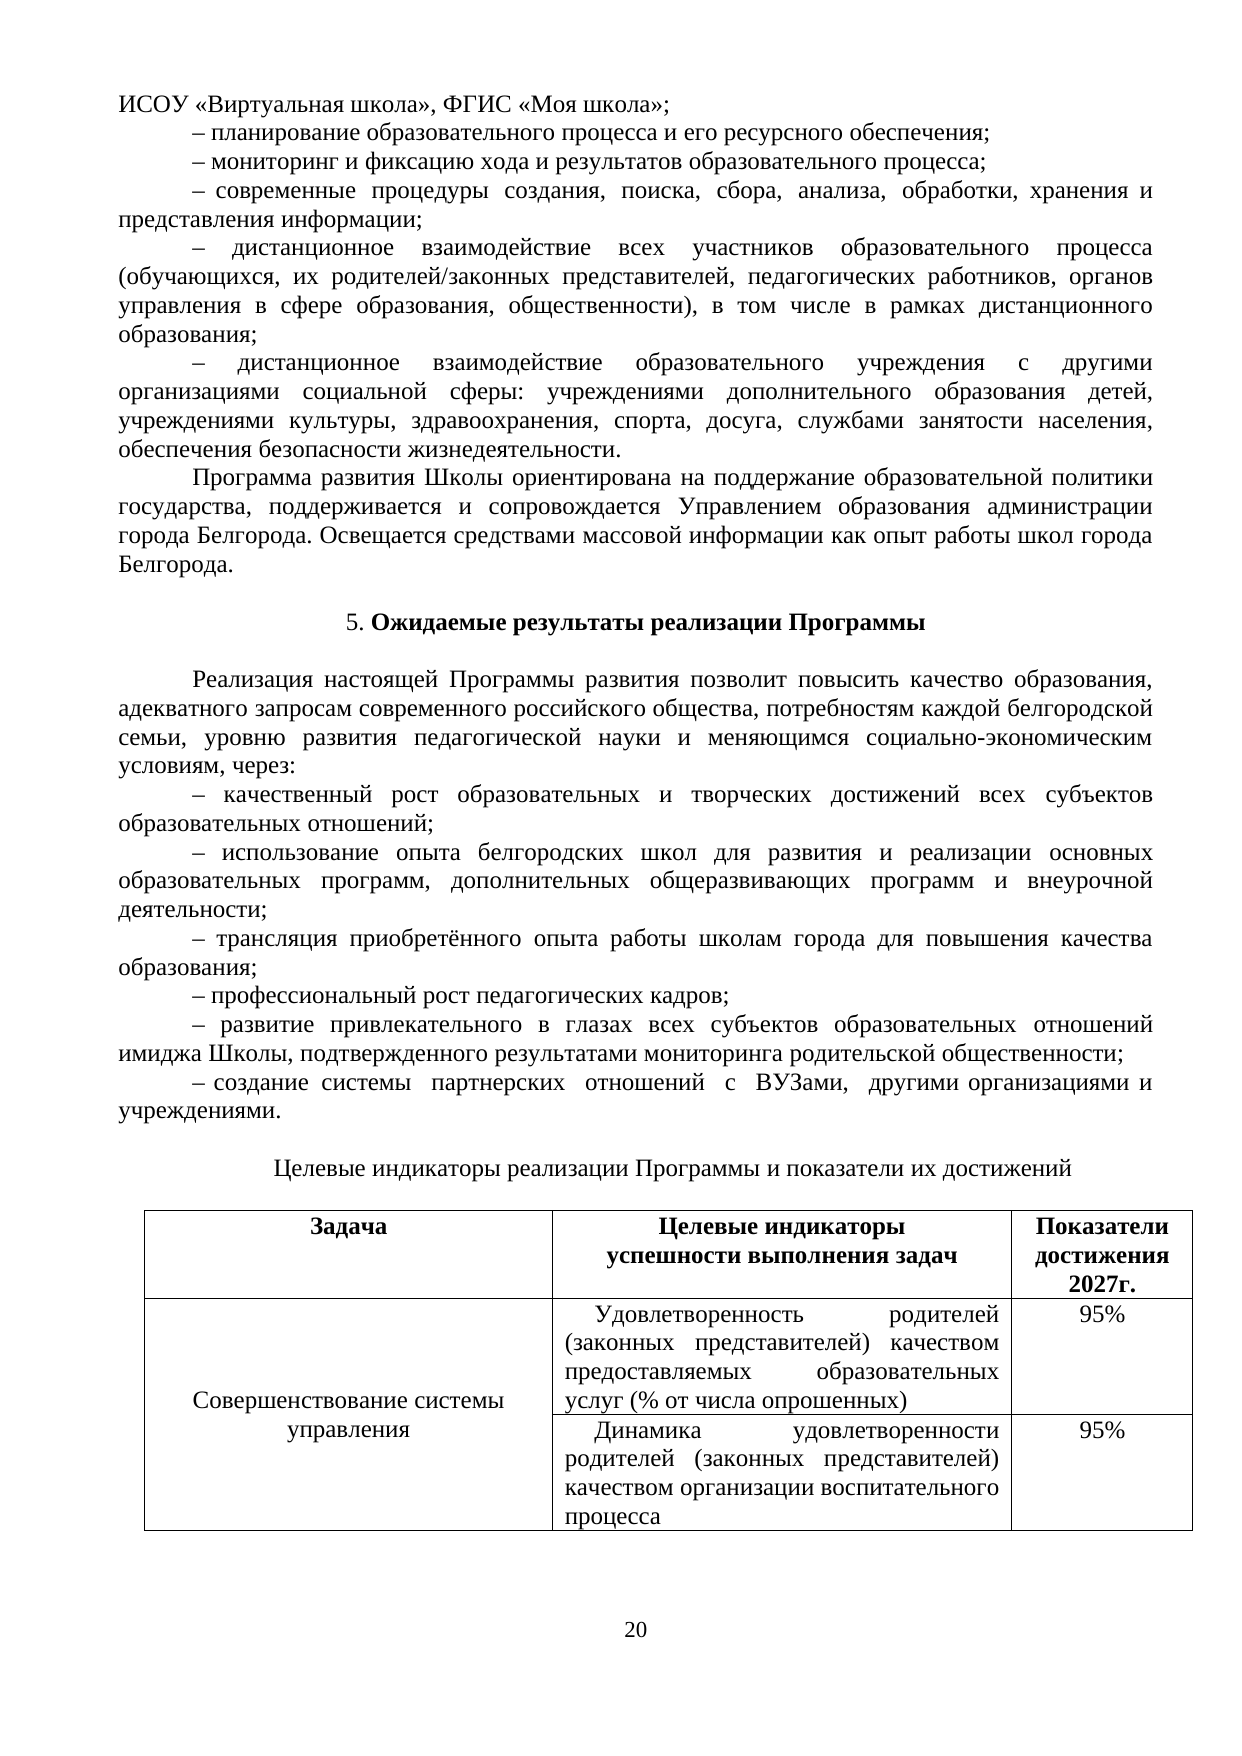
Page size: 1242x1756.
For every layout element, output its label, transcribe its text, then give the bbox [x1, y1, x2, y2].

text – создание системы партнерских отношений с ВУЗами, другими организациями и учреждениями. [118, 1067, 1153, 1124]
text – использование опыта белгородских школ для развития и реализации основных образовательных программ, дополнительных общеразвивающих программ и внеурочной деятельности; [118, 837, 1153, 923]
text – мониторинг и фиксацию хода и результатов образовательного процесса; [118, 146, 1153, 175]
table_cell 95% [1012, 1299, 1192, 1414]
text Реализация настоящей Программы развития позволит повысить качество образования, адекватного запросам современного российского общества, потребностям каждой белгородской семьи, уровню развития педагогической науки и меняющимся социально-экономическим условиям, через: [118, 664, 1153, 779]
table_cell Динамика удовлетворенности родителей (законных представителей) качеством организации воспитательного процесса [553, 1415, 1011, 1530]
table_cell Совершенствование системы управления [145, 1299, 552, 1530]
text – современные процедуры создания, поиска, сбора, анализа, обработки, хранения и представления информации; [118, 175, 1153, 232]
table_cell 95% [1012, 1415, 1192, 1530]
text – развитие привлекательного в глазах всех субъектов образовательных отношений имиджа Школы, подтвержденного результатами мониторинга родительской общественности; [118, 1009, 1153, 1067]
text – качественный рост образовательных и творческих достижений всех субъектов образовательных отношений; [118, 779, 1153, 837]
text Программа развития Школы ориентирована на поддержание образовательной политики государства, поддерживается и сопровождается Управлением образования администрации города Белгорода. Освещается средствами массовой информации как опыт работы школ города Белгорода. [118, 462, 1153, 577]
subtitle 5. Ожидаемые результаты реализации Программы [118, 607, 1153, 635]
text – профессиональный рост педагогических кадров; [118, 980, 1153, 1009]
text – дистанционное взаимодействие образовательного учреждения с другими организациями социальной сферы: учреждениями дополнительного образования детей, учреждениями культуры, здравоохранения, спорта, досуга, службами занятости населения, обеспечения безопасности жизнедеятельности. [118, 347, 1153, 462]
text – планирование образовательного процесса и его ресурсного обеспечения; [118, 117, 1153, 146]
text Целевые индикаторы реализации Программы и показатели их достижений [118, 1153, 1153, 1182]
table_cell Удовлетворенность родителей (законных представителей) качеством предоставляемых образовательных услуг (% от числа опрошенных) [553, 1299, 1011, 1414]
text – дистанционное взаимодействие всех участников образовательного процесса (обучающихся, их родителей/законных представителей, педагогических работников, органов управления в сфере образования, общественности), в том числе в рамках дистанционного образования; [118, 232, 1153, 347]
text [118, 89, 1153, 117]
text – трансляция приобретённого опыта работы школам города для повышения качества образования; [118, 923, 1153, 980]
table_header Целевые индикаторы успешности выполнения задач [553, 1211, 1011, 1298]
table_header Показатели достижения 2027г. [1012, 1211, 1192, 1298]
table_header Задача [145, 1211, 552, 1298]
